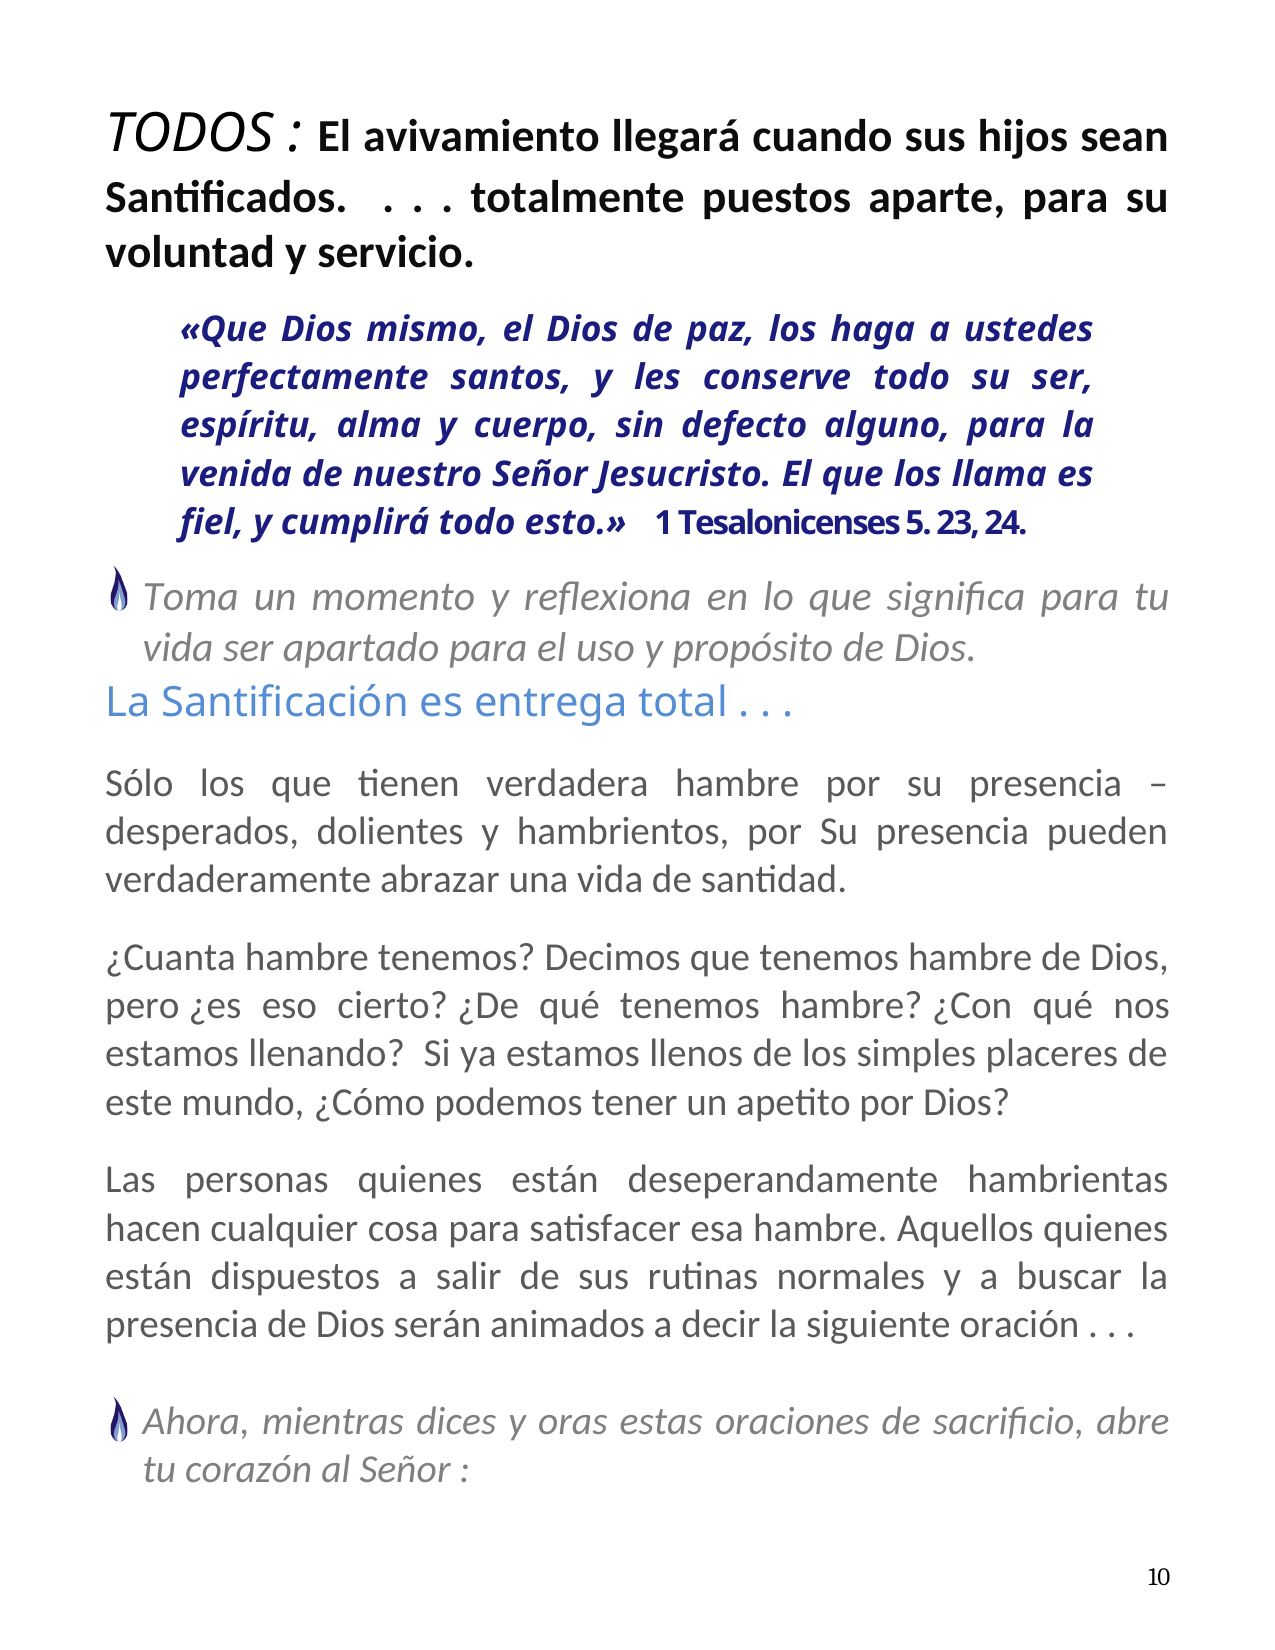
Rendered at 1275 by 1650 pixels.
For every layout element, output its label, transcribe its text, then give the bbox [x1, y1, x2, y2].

text Las personas quienes están deseperandamente hambrientas hacen cualquier cosa para satisfacer esa hambre. Aquellos quienes están dispuestos a salir de sus rutinas normales y a buscar la presencia de Dios serán animados a decir la siguiente oración . . . [105, 1154, 1170, 1347]
text «Que Dios mismo, el Dios de paz, los haga a ustedes perfectamente santos, y les conserve todo su ser, espíritu, alma y cuerpo, sin defecto alguno, para la venida de nuestro Señor Jesucristo. El que los llama es fiel, y cumplirá todo esto.» 1 Tesalonicenses 5. 23, 24. [180, 303, 1095, 544]
text Ahora, mientras dices y oras estas oraciones de sacrificio, abre tu corazón al Señor : [142, 1396, 1170, 1492]
picture [110, 1396, 128, 1442]
picture [110, 565, 128, 611]
text Toma un momento y reflexiona en lo que significa para tu vida ser apartado para el uso y propósito de Dios. [142, 570, 1170, 672]
text TODOS : El avivamiento llegará cuando sus hijos sean Santificados. . . . totalmente puestos aparte, para su voluntad y servicio. [105, 94, 1170, 279]
text Sólo los que tienen verdadera hambre por su presencia –desperados, dolientes y hambrientos, por Su presencia pueden verdaderamente abrazar una vida de santidad. [105, 757, 1170, 902]
text ¿Cuanta hambre tenemos? Decimos que tenemos hambre de Dios, pero ¿es eso cierto? ¿De qué tenemos hambre? ¿Con qué nos estamos llenando? Si ya estamos llenos de los simples placeres de este mundo, ¿Cómo podemos tener un apetito por Dios? [105, 932, 1170, 1125]
text La Santificación es entrega total . . . [105, 672, 1170, 728]
